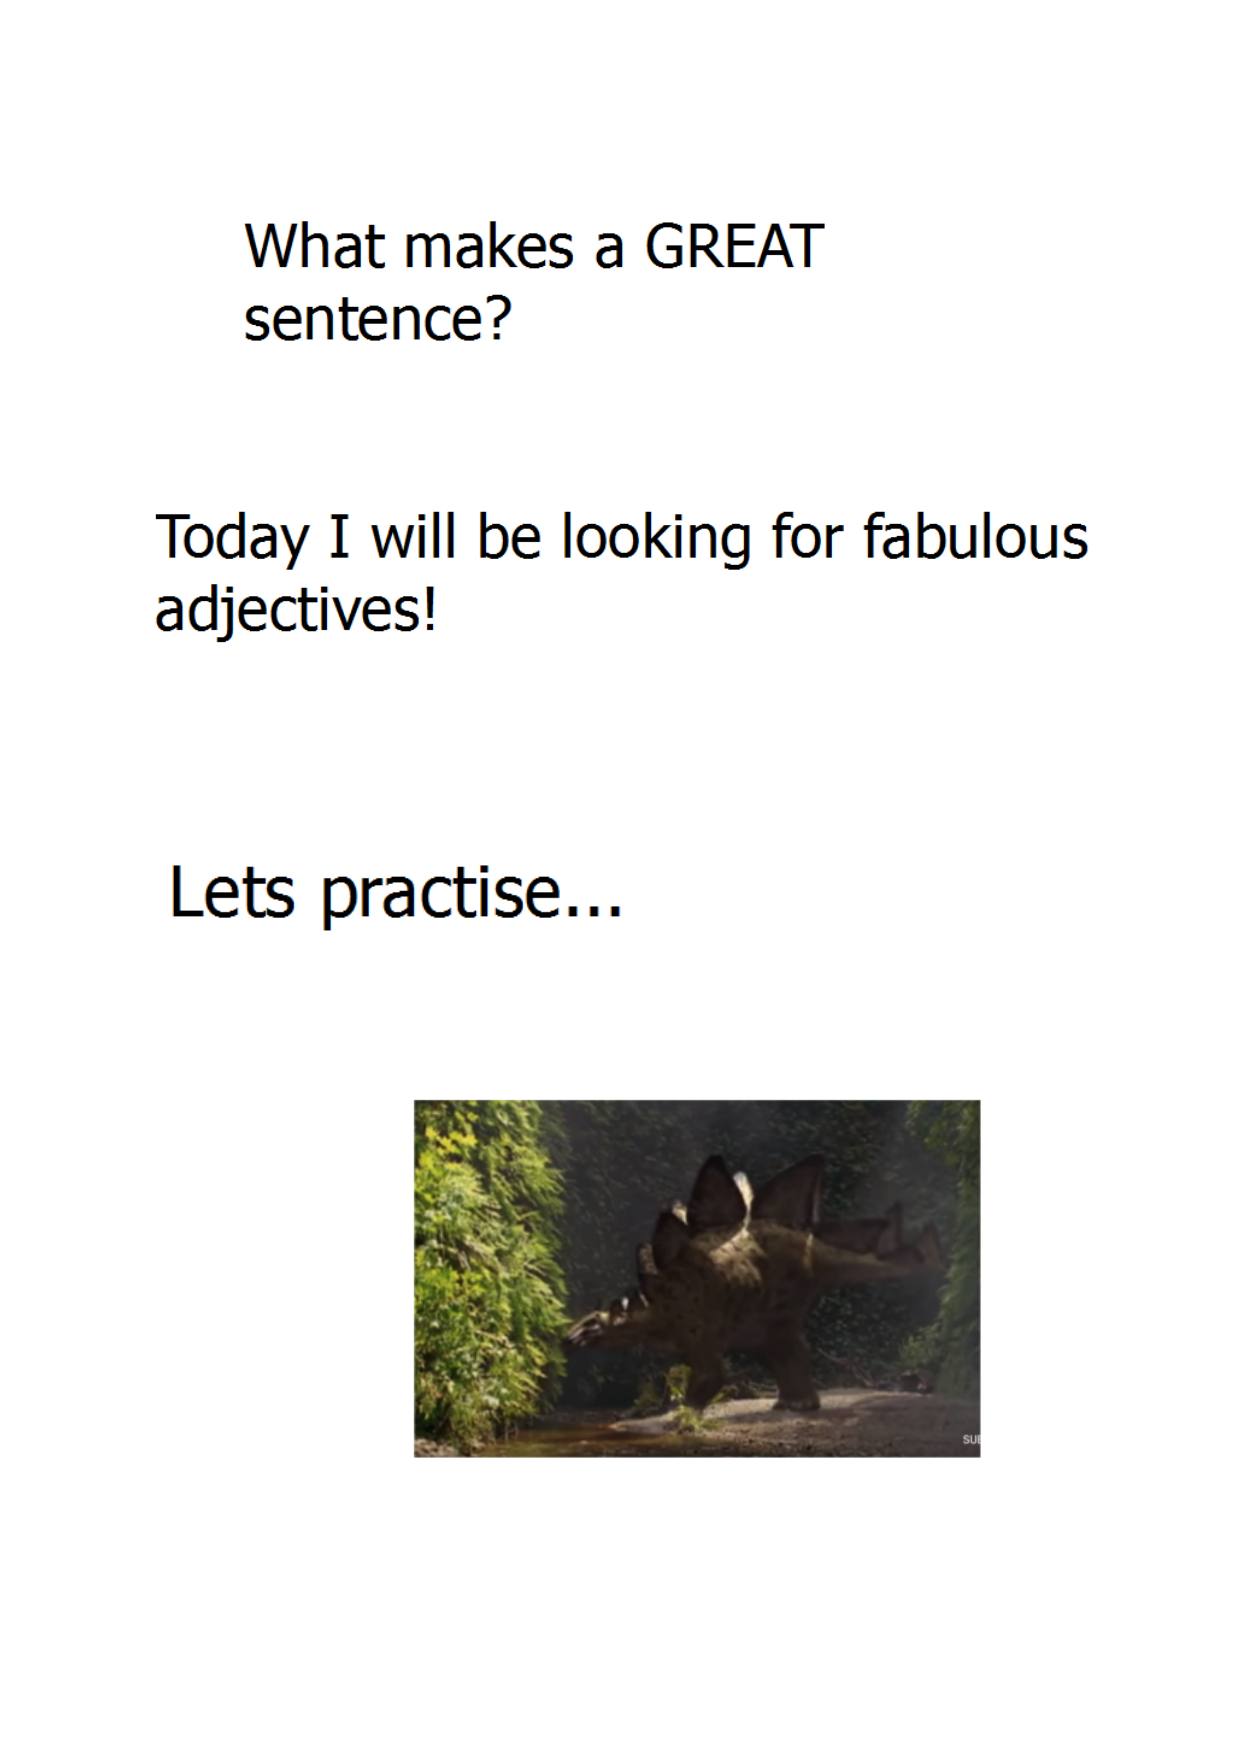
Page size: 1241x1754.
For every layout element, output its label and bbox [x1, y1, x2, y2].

picture [150, 819, 1091, 1520]
picture [150, 150, 1091, 817]
